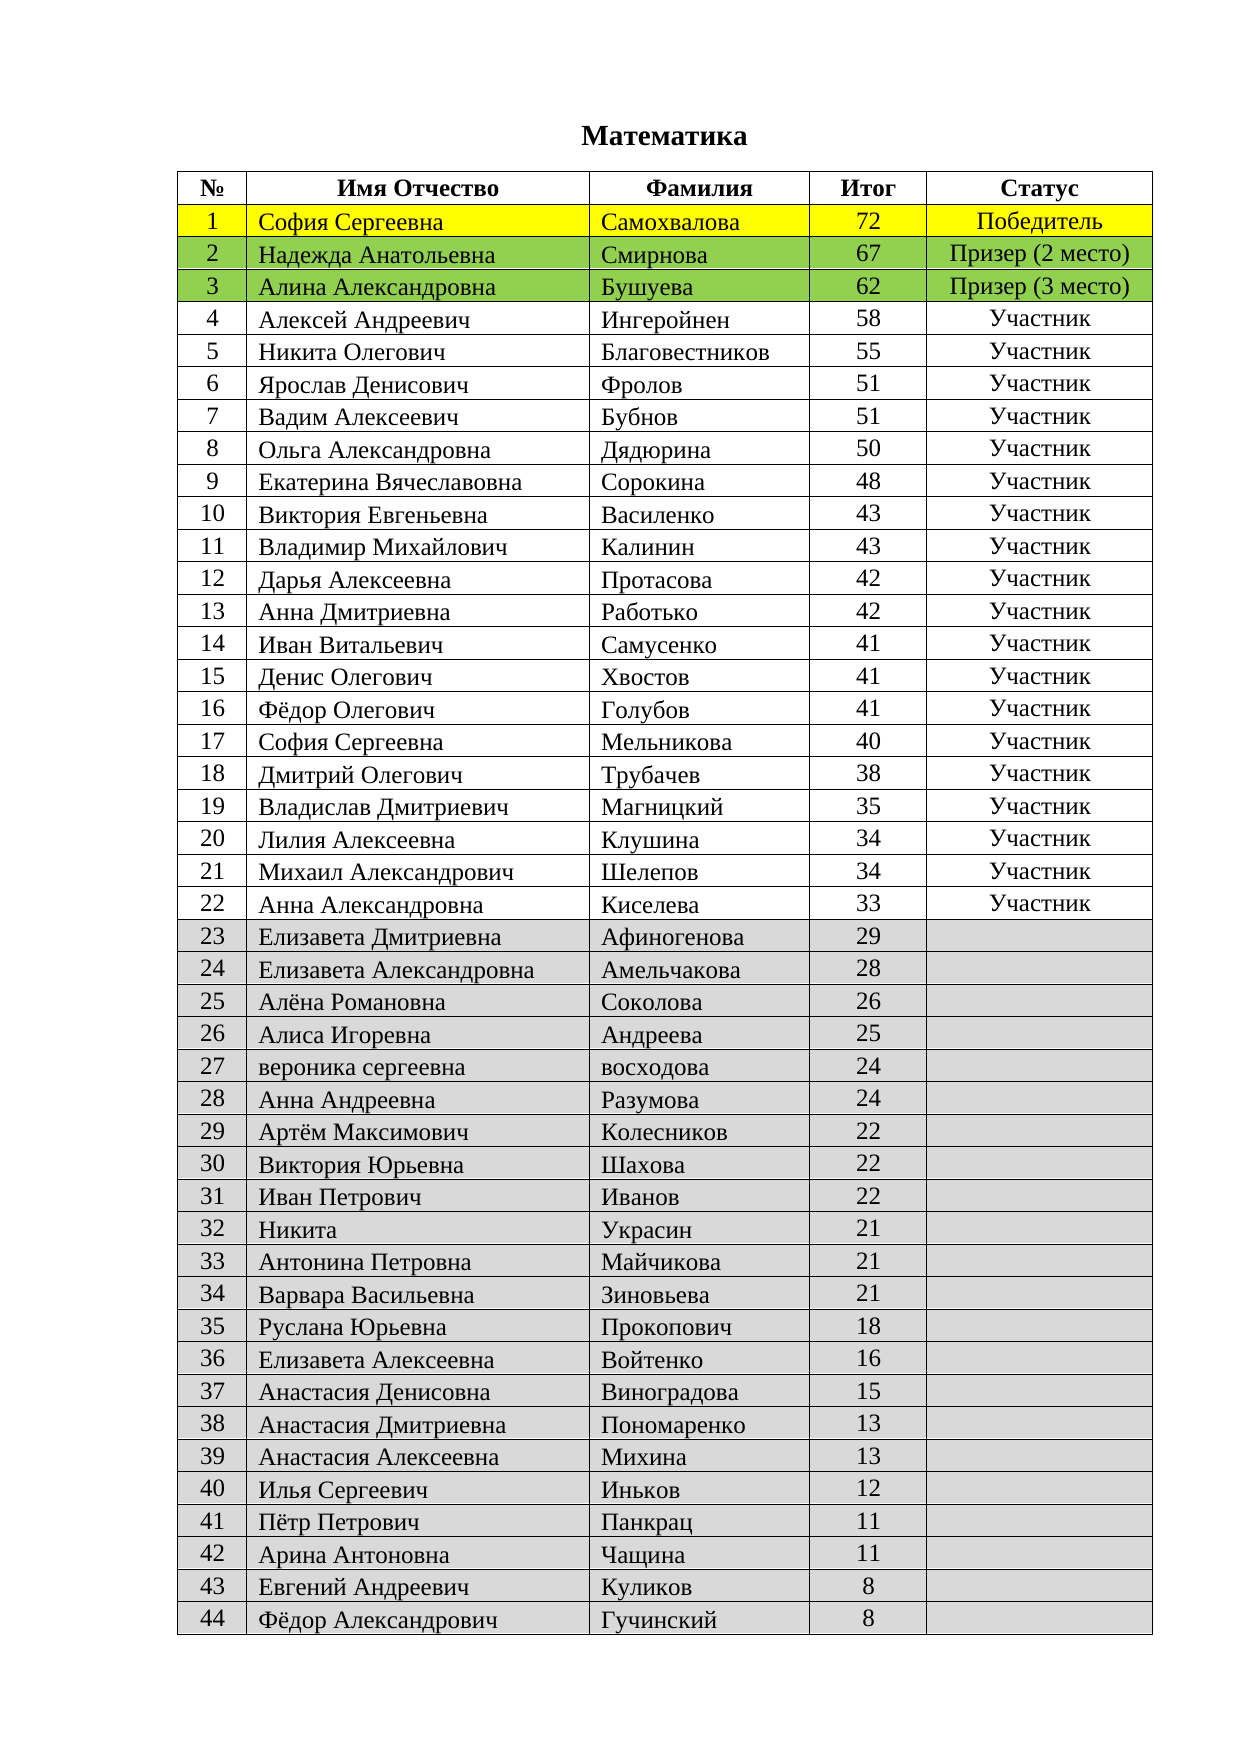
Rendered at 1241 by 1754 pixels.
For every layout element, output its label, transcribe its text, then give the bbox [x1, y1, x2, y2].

table_cell Анна Александровна [247, 887, 589, 918]
table_cell Иван Витальевич [247, 627, 589, 658]
table_cell [927, 952, 1152, 983]
table_cell Афиногенова [590, 920, 809, 951]
table_cell 13 [810, 1407, 926, 1438]
table_cell 15 [178, 660, 246, 691]
table_cell Алина Александровна [247, 270, 589, 301]
table_cell 8 [810, 1602, 926, 1633]
table_cell Участник [927, 465, 1152, 496]
table_cell 55 [810, 335, 926, 366]
table_cell Магницкий [590, 790, 809, 821]
table_cell 2 [178, 237, 246, 268]
table_cell Украсин [590, 1212, 809, 1243]
table_cell Разумова [590, 1082, 809, 1113]
table_cell 8 [178, 432, 246, 463]
table_cell 38 [810, 757, 926, 788]
table_cell Варвара Васильевна [247, 1277, 589, 1308]
table_cell 34 [810, 822, 926, 853]
table_cell Фёдор Олегович [247, 692, 589, 723]
table_cell Самохвалова [590, 205, 809, 236]
table_cell Иванов [590, 1180, 809, 1211]
table_cell 21 [810, 1277, 926, 1308]
table_cell Смирнова [590, 237, 809, 268]
table_cell 25 [178, 985, 246, 1016]
table_cell [927, 1277, 1152, 1308]
table_cell Благовестников [590, 335, 809, 366]
table_cell Призер (2 место) [927, 237, 1152, 268]
table_cell Участник [927, 855, 1152, 886]
table_cell 24 [178, 952, 246, 983]
table_cell [927, 1375, 1152, 1406]
table_cell 28 [810, 952, 926, 983]
table_cell 12 [810, 1472, 926, 1503]
table_cell 35 [810, 790, 926, 821]
table_cell Клушина [590, 822, 809, 853]
table_cell [927, 1245, 1152, 1276]
table_cell Фёдор Александрович [247, 1602, 589, 1633]
table_cell Иван Петрович [247, 1180, 589, 1211]
table_cell [927, 1017, 1152, 1048]
table_cell Михаил Александрович [247, 855, 589, 886]
table_cell 17 [178, 725, 246, 756]
table_cell Участник [927, 757, 1152, 788]
table_cell [927, 1180, 1152, 1211]
table_cell Анастасия Денисовна [247, 1375, 589, 1406]
table_cell Вадим Алексеевич [247, 400, 589, 431]
table_cell 34 [810, 855, 926, 886]
table_cell Участник [927, 302, 1152, 333]
table_cell Прокопович [590, 1310, 809, 1341]
table_cell 8 [810, 1570, 926, 1601]
table_cell Участник [927, 367, 1152, 398]
table_cell 19 [178, 790, 246, 821]
table_cell Виктория Юрьевна [247, 1147, 589, 1178]
table_header Имя Отчество [247, 172, 589, 203]
table_cell Алексей Андреевич [247, 302, 589, 333]
table_cell 30 [178, 1147, 246, 1178]
table_cell Работько [590, 595, 809, 626]
table_cell Шелепов [590, 855, 809, 886]
table_cell 22 [810, 1180, 926, 1211]
table_cell Участник [927, 335, 1152, 366]
table_cell [927, 1407, 1152, 1438]
table_cell Андреева [590, 1017, 809, 1048]
table_cell 42 [178, 1537, 246, 1568]
table_cell Самусенко [590, 627, 809, 658]
table_cell 22 [810, 1147, 926, 1178]
table_cell Дядюрина [590, 432, 809, 463]
table_cell [927, 1310, 1152, 1341]
table_cell 14 [178, 627, 246, 658]
table_cell 5 [178, 335, 246, 366]
table_cell Участник [927, 497, 1152, 528]
table_cell 15 [810, 1375, 926, 1406]
table_cell 11 [810, 1505, 926, 1536]
table_cell Антонина Петровна [247, 1245, 589, 1276]
table_cell 51 [810, 367, 926, 398]
table_cell Хвостов [590, 660, 809, 691]
table_cell [927, 1342, 1152, 1373]
table_cell 21 [810, 1212, 926, 1243]
table_cell 26 [810, 985, 926, 1016]
table_cell Участник [927, 530, 1152, 561]
table_cell 16 [810, 1342, 926, 1373]
table_cell 22 [810, 1115, 926, 1146]
table_cell 44 [178, 1602, 246, 1633]
table_cell Зиновьева [590, 1277, 809, 1308]
table_cell 21 [178, 855, 246, 886]
table_cell Артём Максимович [247, 1115, 589, 1146]
table_cell Киселева [590, 887, 809, 918]
table_cell Панкрац [590, 1505, 809, 1536]
table_cell Участник [927, 562, 1152, 593]
table_cell 24 [810, 1050, 926, 1081]
table_cell Михина [590, 1440, 809, 1471]
table_cell Евгений Андреевич [247, 1570, 589, 1601]
table_cell 37 [178, 1375, 246, 1406]
table_cell 24 [810, 1082, 926, 1113]
table_cell Чащина [590, 1537, 809, 1568]
table_cell 7 [178, 400, 246, 431]
table_cell Арина Антоновна [247, 1537, 589, 1568]
table_cell [927, 1212, 1152, 1243]
table_cell 42 [810, 562, 926, 593]
table_cell Участник [927, 432, 1152, 463]
table_cell Илья Сергеевич [247, 1472, 589, 1503]
table_cell Участник [927, 725, 1152, 756]
table_cell Руслана Юрьевна [247, 1310, 589, 1341]
table_cell Протасова [590, 562, 809, 593]
table_cell Участник [927, 692, 1152, 723]
table_cell 38 [178, 1407, 246, 1438]
table_cell Амельчакова [590, 952, 809, 983]
table_cell 31 [178, 1180, 246, 1211]
table_cell 13 [810, 1440, 926, 1471]
table_cell Анастасия Алексеевна [247, 1440, 589, 1471]
table_cell Ингеройнен [590, 302, 809, 333]
table_cell 41 [810, 627, 926, 658]
table_cell Бубнов [590, 400, 809, 431]
table_cell 18 [810, 1310, 926, 1341]
table_cell 41 [810, 660, 926, 691]
table_cell 67 [810, 237, 926, 268]
table_cell Ярослав Денисович [247, 367, 589, 398]
table_cell Участник [927, 400, 1152, 431]
table_cell 32 [178, 1212, 246, 1243]
table_cell [927, 1115, 1152, 1146]
table_header Фамилия [590, 172, 809, 203]
table_cell 51 [810, 400, 926, 431]
table_cell 41 [810, 692, 926, 723]
table_cell [927, 1537, 1152, 1568]
table_cell Войтенко [590, 1342, 809, 1373]
table_cell 39 [178, 1440, 246, 1471]
table_cell 50 [810, 432, 926, 463]
table_cell 28 [178, 1082, 246, 1113]
table_cell 11 [810, 1537, 926, 1568]
table_cell [927, 985, 1152, 1016]
table_header Итог [810, 172, 926, 203]
table_cell 58 [810, 302, 926, 333]
table_cell Победитель [927, 205, 1152, 236]
table_cell Майчикова [590, 1245, 809, 1276]
table_cell 9 [178, 465, 246, 496]
table_cell Колесников [590, 1115, 809, 1146]
table_cell Владислав Дмитриевич [247, 790, 589, 821]
table_cell [927, 1440, 1152, 1471]
table_cell Мельникова [590, 725, 809, 756]
table_cell Анна Дмитриевна [247, 595, 589, 626]
table_cell Дмитрий Олегович [247, 757, 589, 788]
table_cell 43 [810, 497, 926, 528]
table_cell Анастасия Дмитриевна [247, 1407, 589, 1438]
table_cell Надежда Анатольевна [247, 237, 589, 268]
table_cell 72 [810, 205, 926, 236]
table_cell Елизавета Алексеевна [247, 1342, 589, 1373]
table_cell Анна Андреевна [247, 1082, 589, 1113]
table_cell [927, 920, 1152, 951]
table_cell Виноградова [590, 1375, 809, 1406]
table_cell Никита [247, 1212, 589, 1243]
table_cell 29 [178, 1115, 246, 1146]
table_cell [927, 1472, 1152, 1503]
table_cell 3 [178, 270, 246, 301]
table_cell 10 [178, 497, 246, 528]
table_cell вероника сергеевна [247, 1050, 589, 1081]
table_cell Никита Олегович [247, 335, 589, 366]
table_cell Пономаренко [590, 1407, 809, 1438]
table_cell Участник [927, 627, 1152, 658]
table_cell Елизавета Александровна [247, 952, 589, 983]
table_cell Виктория Евгеньевна [247, 497, 589, 528]
table_cell 21 [810, 1245, 926, 1276]
table_cell Пётр Петрович [247, 1505, 589, 1536]
table_cell [927, 1147, 1152, 1178]
table_cell Алёна Романовна [247, 985, 589, 1016]
table_cell 33 [178, 1245, 246, 1276]
table_cell Ольга Александровна [247, 432, 589, 463]
table_cell [927, 1570, 1152, 1601]
table_cell 29 [810, 920, 926, 951]
table_cell Екатерина Вячеславовна [247, 465, 589, 496]
table_cell 34 [178, 1277, 246, 1308]
text Математика [177, 118, 1152, 152]
table_cell Гучинский [590, 1602, 809, 1633]
table_cell 41 [178, 1505, 246, 1536]
table_cell 18 [178, 757, 246, 788]
table_cell Лилия Алексеевна [247, 822, 589, 853]
table_cell 48 [810, 465, 926, 496]
table_cell Шахова [590, 1147, 809, 1178]
table_cell 42 [810, 595, 926, 626]
table_cell 22 [178, 887, 246, 918]
table_cell 36 [178, 1342, 246, 1373]
table_cell Калинин [590, 530, 809, 561]
table_cell 62 [810, 270, 926, 301]
table_cell 43 [178, 1570, 246, 1601]
table_cell 23 [178, 920, 246, 951]
table_cell София Сергеевна [247, 205, 589, 236]
table_cell [927, 1505, 1152, 1536]
table_cell Василенко [590, 497, 809, 528]
table_cell Голубов [590, 692, 809, 723]
table_cell 26 [178, 1017, 246, 1048]
table_cell 16 [178, 692, 246, 723]
table_cell София Сергеевна [247, 725, 589, 756]
table_cell Участник [927, 887, 1152, 918]
table_cell Куликов [590, 1570, 809, 1601]
table_cell 27 [178, 1050, 246, 1081]
table_cell 20 [178, 822, 246, 853]
table_cell Участник [927, 822, 1152, 853]
table_cell Алиса Игоревна [247, 1017, 589, 1048]
table_cell 4 [178, 302, 246, 333]
table_cell Владимир Михайлович [247, 530, 589, 561]
table_cell 6 [178, 367, 246, 398]
table_cell Денис Олегович [247, 660, 589, 691]
table_cell 11 [178, 530, 246, 561]
table_cell 12 [178, 562, 246, 593]
table_cell [927, 1050, 1152, 1081]
table_cell Призер (3 место) [927, 270, 1152, 301]
table_header Статус [927, 172, 1152, 203]
table_cell 25 [810, 1017, 926, 1048]
table_cell Участник [927, 595, 1152, 626]
table_cell Дарья Алексеевна [247, 562, 589, 593]
table_cell Бушуева [590, 270, 809, 301]
table_cell Трубачев [590, 757, 809, 788]
table_cell Фролов [590, 367, 809, 398]
table_cell восходова [590, 1050, 809, 1081]
table_cell 40 [810, 725, 926, 756]
table_cell [927, 1082, 1152, 1113]
table_header № [178, 172, 246, 203]
table_cell Участник [927, 790, 1152, 821]
table_cell 33 [810, 887, 926, 918]
table_cell 43 [810, 530, 926, 561]
table_cell 1 [178, 205, 246, 236]
table_cell 13 [178, 595, 246, 626]
table_cell 40 [178, 1472, 246, 1503]
table_cell 35 [178, 1310, 246, 1341]
table_cell Елизавета Дмитриевна [247, 920, 589, 951]
table_cell [927, 1602, 1152, 1633]
table_cell Соколова [590, 985, 809, 1016]
table_cell Сорокина [590, 465, 809, 496]
table_cell Участник [927, 660, 1152, 691]
table_cell Иньков [590, 1472, 809, 1503]
